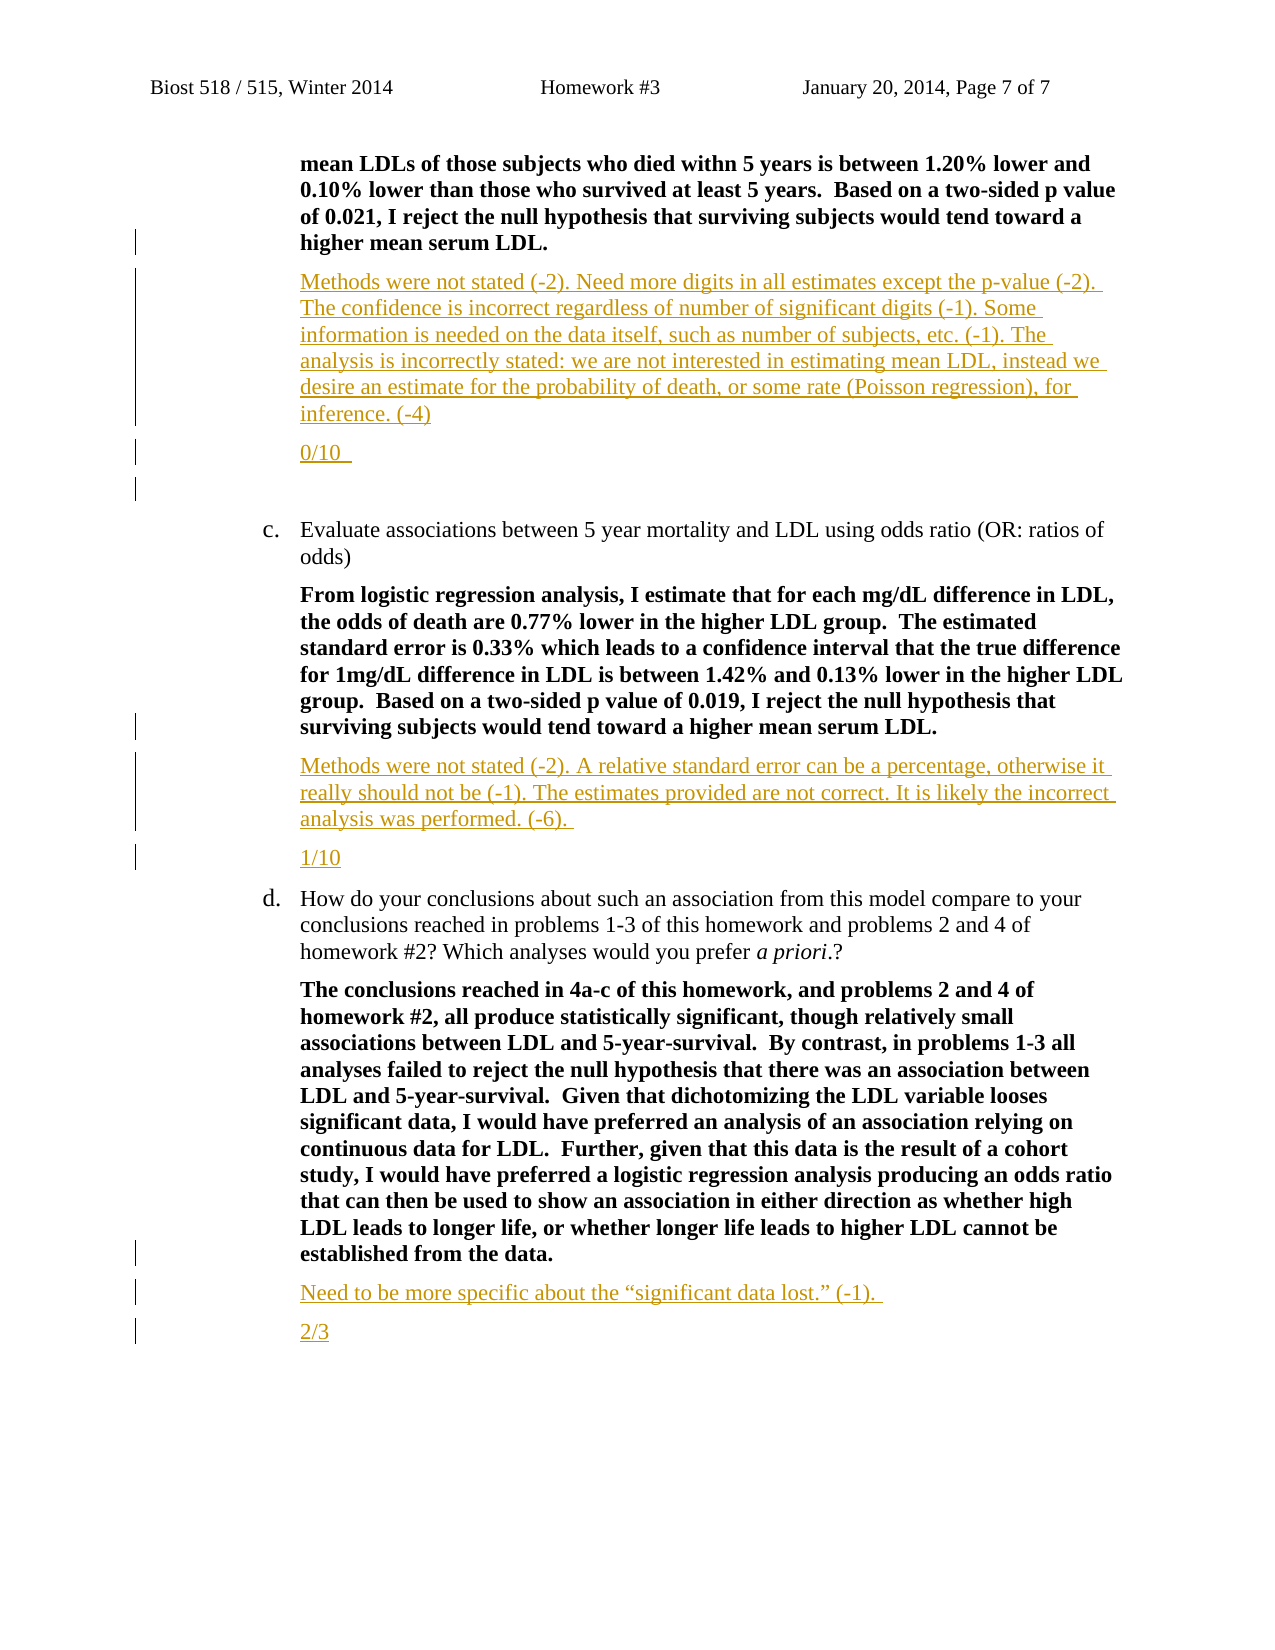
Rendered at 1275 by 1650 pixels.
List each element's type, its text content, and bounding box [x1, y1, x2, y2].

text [300, 150, 1125, 255]
list Evaluate associations between 5 year mortality and LDL using odds ratio (OR: ratios of odds) [262, 514, 1125, 569]
list How do your conclusions about such an association from this model compare to your conclusions reached in problems 1-3 of this homework and problems 2 and 4 of homework #2? Which analyses would you prefer a priori.? [262, 883, 1125, 964]
text The conclusions reached in 4a-c of this homework, and problems 2 and 4 of homework #2, all produce statistically significant, though relatively small associations between LDL and 5-year-survival. By contrast, in problems 1-3 all analyses failed to reject the null hypothesis that there was an association between LDL and 5-year-survival. Given that dichotomizing the LDL variable looses significant data, I would have preferred an analysis of an association relying on continuous data for LDL. Further, given that this data is the result of a cohort study, I would have preferred a logistic regression analysis producing an odds ratio that can then be used to show an association in either direction as whether high LDL leads to longer life, or whether longer life leads to higher LDL cannot be established from the data. [300, 977, 1125, 1266]
text From logistic regression analysis, I estimate that for each mg/dL difference in LDL, the odds of death are 0.77% lower in the higher LDL group. The estimated standard error is 0.33% which leads to a confidence interval that the true difference for 1mg/dL difference in LDL is between 1.42% and 0.13% lower in the higher LDL group. Based on a two-sided p value of 0.019, I reject the null hypothesis that surviving subjects would tend toward a higher mean serum LDL. [300, 582, 1125, 740]
